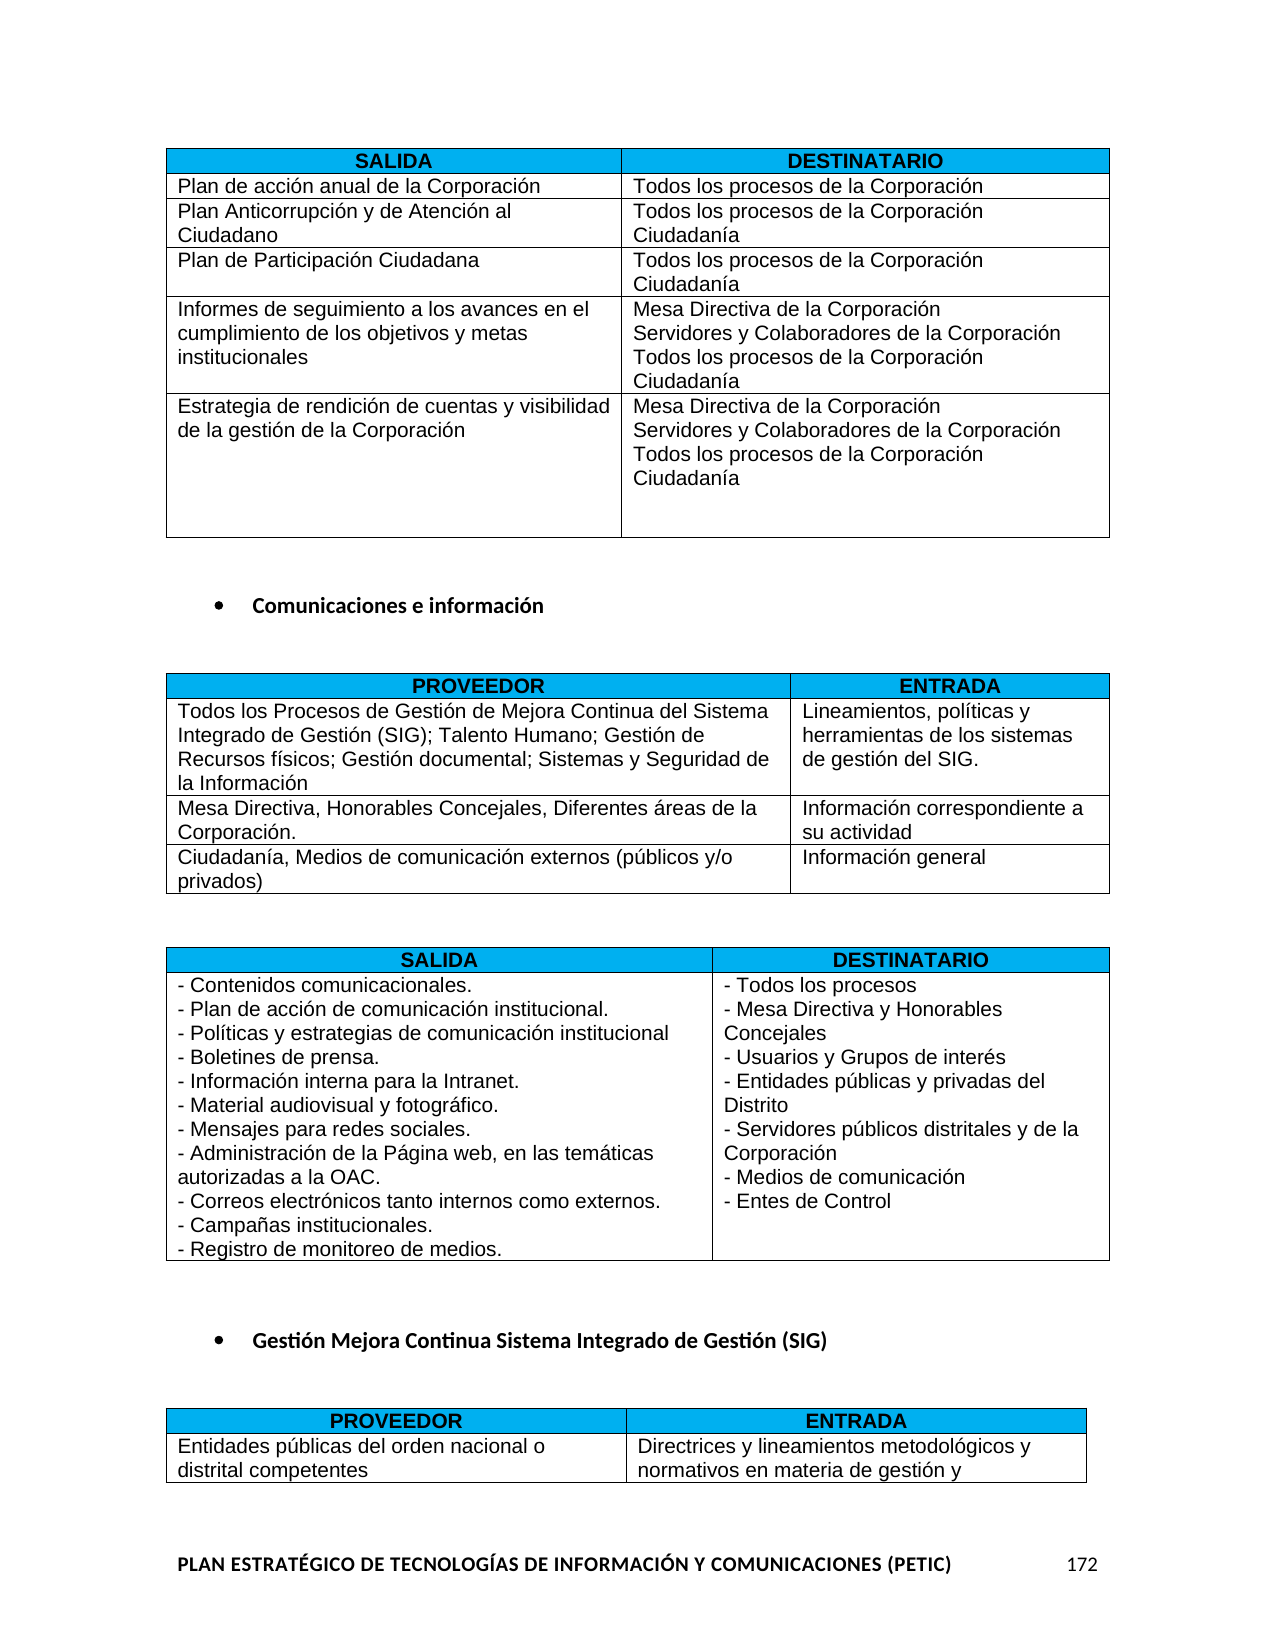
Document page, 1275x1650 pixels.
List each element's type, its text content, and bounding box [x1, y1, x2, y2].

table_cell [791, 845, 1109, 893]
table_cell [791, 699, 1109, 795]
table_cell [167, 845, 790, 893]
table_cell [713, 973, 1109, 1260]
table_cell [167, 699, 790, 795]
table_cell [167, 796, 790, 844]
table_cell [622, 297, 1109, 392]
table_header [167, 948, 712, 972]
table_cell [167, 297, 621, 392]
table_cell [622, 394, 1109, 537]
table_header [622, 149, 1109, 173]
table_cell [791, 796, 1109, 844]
list Gestión Mejora Continua Sistema Integrado de Gestión (SIG) [215, 1326, 1098, 1354]
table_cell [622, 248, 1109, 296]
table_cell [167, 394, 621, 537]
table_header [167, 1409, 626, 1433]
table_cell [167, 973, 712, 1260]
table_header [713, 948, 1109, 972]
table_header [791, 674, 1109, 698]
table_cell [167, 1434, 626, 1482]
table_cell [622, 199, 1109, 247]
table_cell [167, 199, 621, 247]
list Comunicaciones e información [215, 591, 1098, 619]
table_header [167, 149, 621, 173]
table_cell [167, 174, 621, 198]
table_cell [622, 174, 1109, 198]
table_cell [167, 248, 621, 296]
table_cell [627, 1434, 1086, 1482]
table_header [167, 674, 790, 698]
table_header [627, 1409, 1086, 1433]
